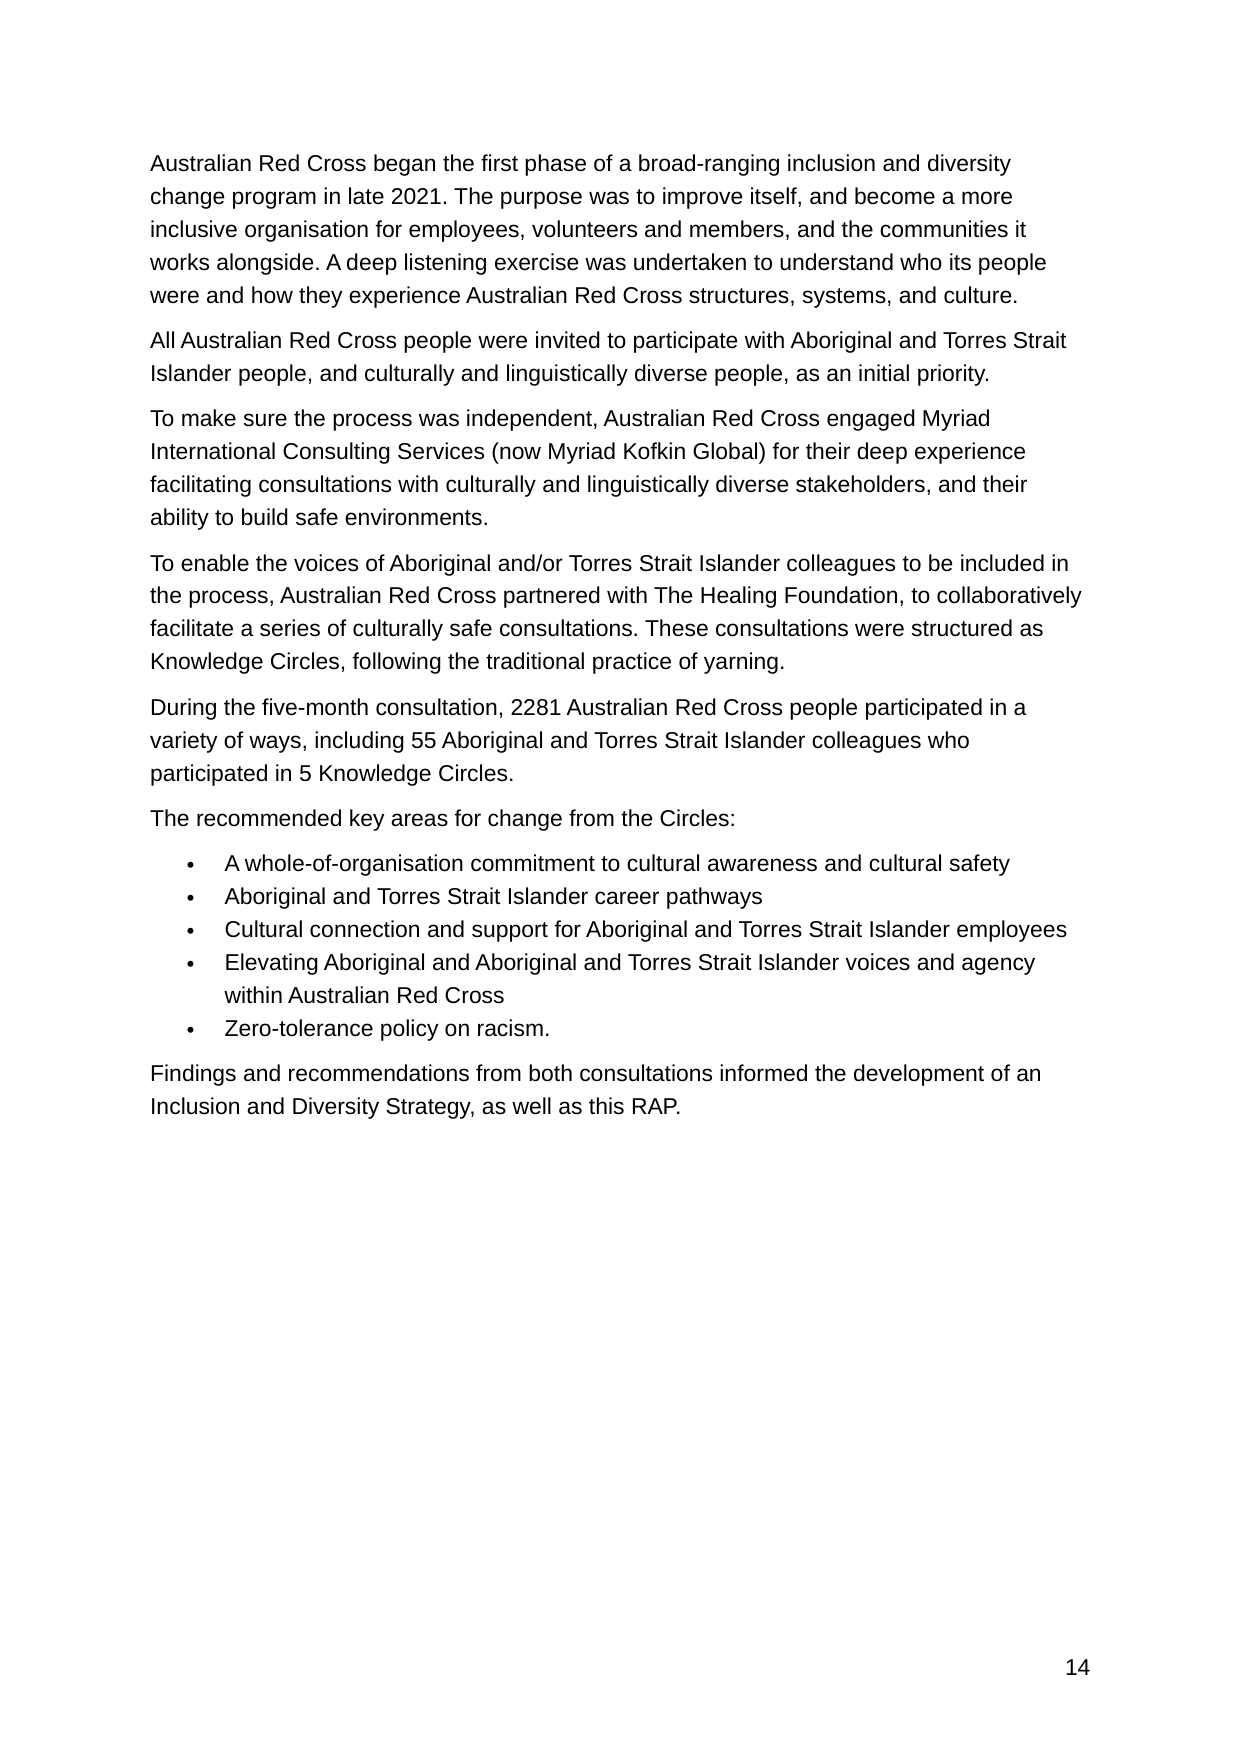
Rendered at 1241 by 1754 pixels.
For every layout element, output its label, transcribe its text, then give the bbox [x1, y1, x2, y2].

list Zero-tolerance policy on racism. [187, 1015, 1090, 1041]
list Cultural connection and support for Aboriginal and Torres Strait Islander employees [187, 916, 1090, 943]
text Australian Red Cross began the first phase of a broad-ranging inclusion and diversity change program in late 2021. The purpose was to improve itself, and become a more inclusive organisation for employees, volunteers and members, and the communities it works alongside. A deep listening exercise was undertaken to understand who its people were and how they experience Australian Red Cross structures, systems, and culture. [150, 150, 1090, 308]
text To enable the voices of Aboriginal and/or Torres Strait Islander colleagues to be included in the process, Australian Red Cross partnered with The Healing Foundation, to collaboratively facilitate a series of culturally safe consultations. These consultations were structured as Knowledge Circles, following the traditional practice of yarning. [150, 549, 1090, 675]
list Aboriginal and Torres Strait Islander career pathways [187, 883, 1090, 910]
list A whole-of-organisation commitment to cultural awareness and cultural safety [187, 850, 1090, 877]
text During the five-month consultation, 2281 Australian Red Cross people participated in a variety of ways, including 55 Aboriginal and Torres Strait Islander colleagues who participated in 5 Knowledge Circles. [150, 694, 1090, 786]
text All Australian Red Cross people were invited to participate with Aboriginal and Torres Strait Islander people, and culturally and linguistically diverse people, as an initial priority. [150, 327, 1090, 386]
text Findings and recommendations from both consultations informed the development of an Inclusion and Diversity Strategy, as well as this RAP. [150, 1060, 1090, 1120]
text To make sure the process was independent, Australian Red Cross engaged Myriad International Consulting Services (now Myriad Kofkin Global) for their deep experience facilitating consultations with culturally and linguistically diverse stakeholders, and their ability to build safe environments. [150, 405, 1090, 531]
list Elevating Aboriginal and Aboriginal and Torres Strait Islander voices and agency within Australian Red Cross [187, 949, 1090, 1008]
text The recommended key areas for change from the Circles: [150, 805, 1090, 831]
